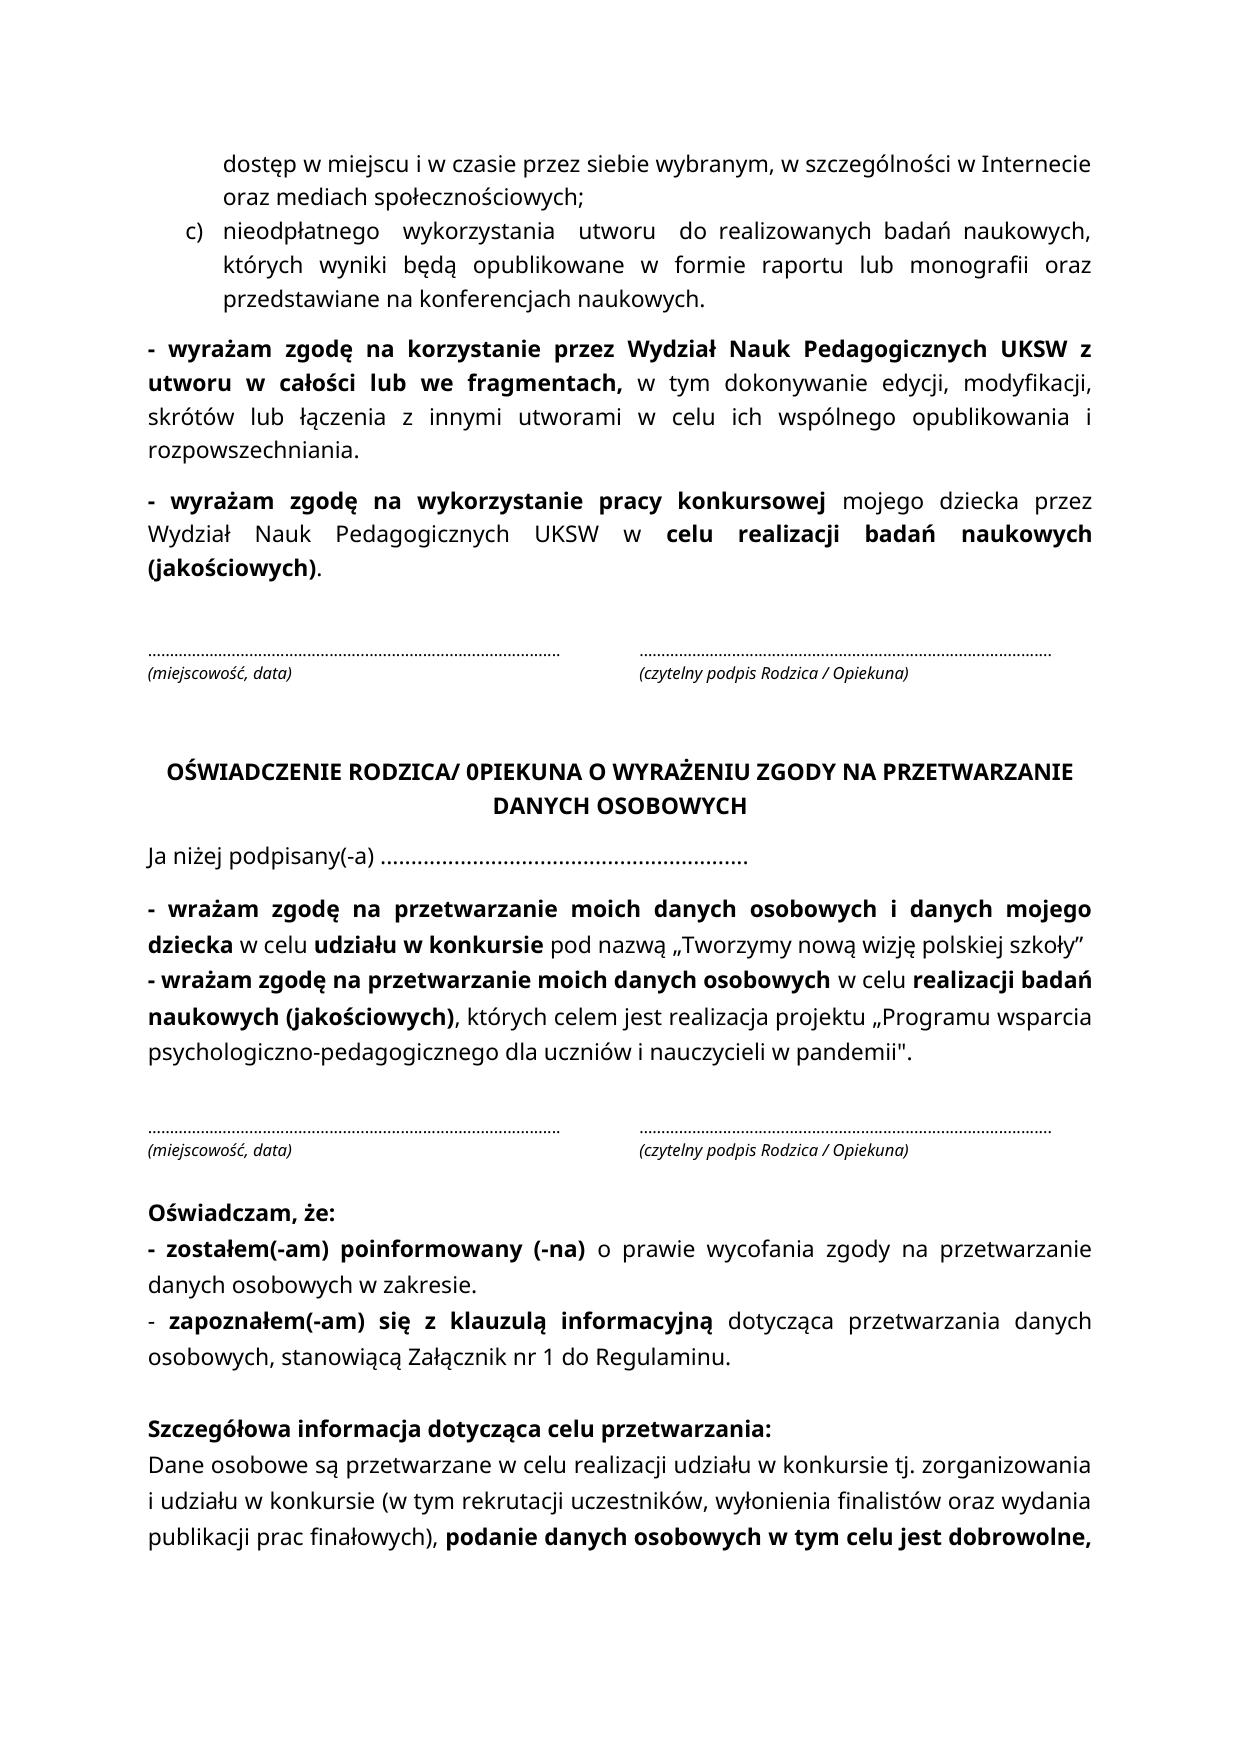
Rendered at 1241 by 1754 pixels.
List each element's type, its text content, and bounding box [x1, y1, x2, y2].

text Ja niżej podpisany(-a) ............................................................ [148, 840, 1093, 871]
table_header ………………........................................................................... (miejscowość, data) [136, 639, 628, 684]
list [185, 148, 1093, 213]
table_header ………………........................................................................... (miejscowość, data) [136, 1116, 628, 1161]
text Szczegółowa informacja dotycząca celu przetwarzania: [148, 1413, 1093, 1444]
table_header ………………........................................................................... (czytelny podpis Rodzica / Opiekuna) [628, 1116, 1119, 1161]
text - wyrażam zgodę na korzystanie przez Wydział Nauk Pedagogicznych UKSW z utworu w całości lub we fragmentach, w tym dokonywanie edycji, modyfikacji, skrótów lub łączenia z innymi utworami w celu ich wspólnego opublikowania i rozpowszechniania. [148, 333, 1093, 466]
text Oświadczam, że: [148, 1197, 1093, 1229]
list nieodpłatnego wykorzystania utworu do realizowanych badań naukowych, których wyniki będą opublikowane w formie raportu lub monografii oraz przedstawiane na konferencjach naukowych. [185, 215, 1093, 314]
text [148, 1449, 1093, 1552]
text - zostałem(-am) poinformowany (-na) o prawie wycofania zgody na przetwarzanie danych osobowych w zakresie. [148, 1233, 1093, 1301]
text - wrażam zgodę na przetwarzanie moich danych osobowych w celu realizacji badań naukowych (jakościowych), których celem jest realizacja projektu „Programu wsparcia psychologiczno-pedagogicznego dla uczniów i nauczycieli w pandemii". [148, 964, 1093, 1068]
text - wyrażam zgodę na wykorzystanie pracy konkursowej mojego dziecka przez Wydział Nauk Pedagogicznych UKSW w celu realizacji badań naukowych (jakościowych). [148, 485, 1093, 583]
text - wrażam zgodę na przetwarzanie moich danych osobowych i danych mojego dziecka w celu udziału w konkursie pod nazwą „Tworzymy nową wizję polskiej szkoły” [148, 893, 1093, 960]
table_header ………………........................................................................... (czytelny podpis Rodzica / Opiekuna) [628, 639, 1119, 684]
text OŚWIADCZENIE RODZICA/ 0PIEKUNA O WYRAŻENIU ZGODY NA PRZETWARZANIE DANYCH OSOBOWYCH [148, 756, 1093, 821]
text - zapoznałem(-am) się z klauzulą informacyjną dotycząca przetwarzania danych osobowych, stanowiącą Załącznik nr 1 do Regulaminu. [148, 1305, 1093, 1372]
